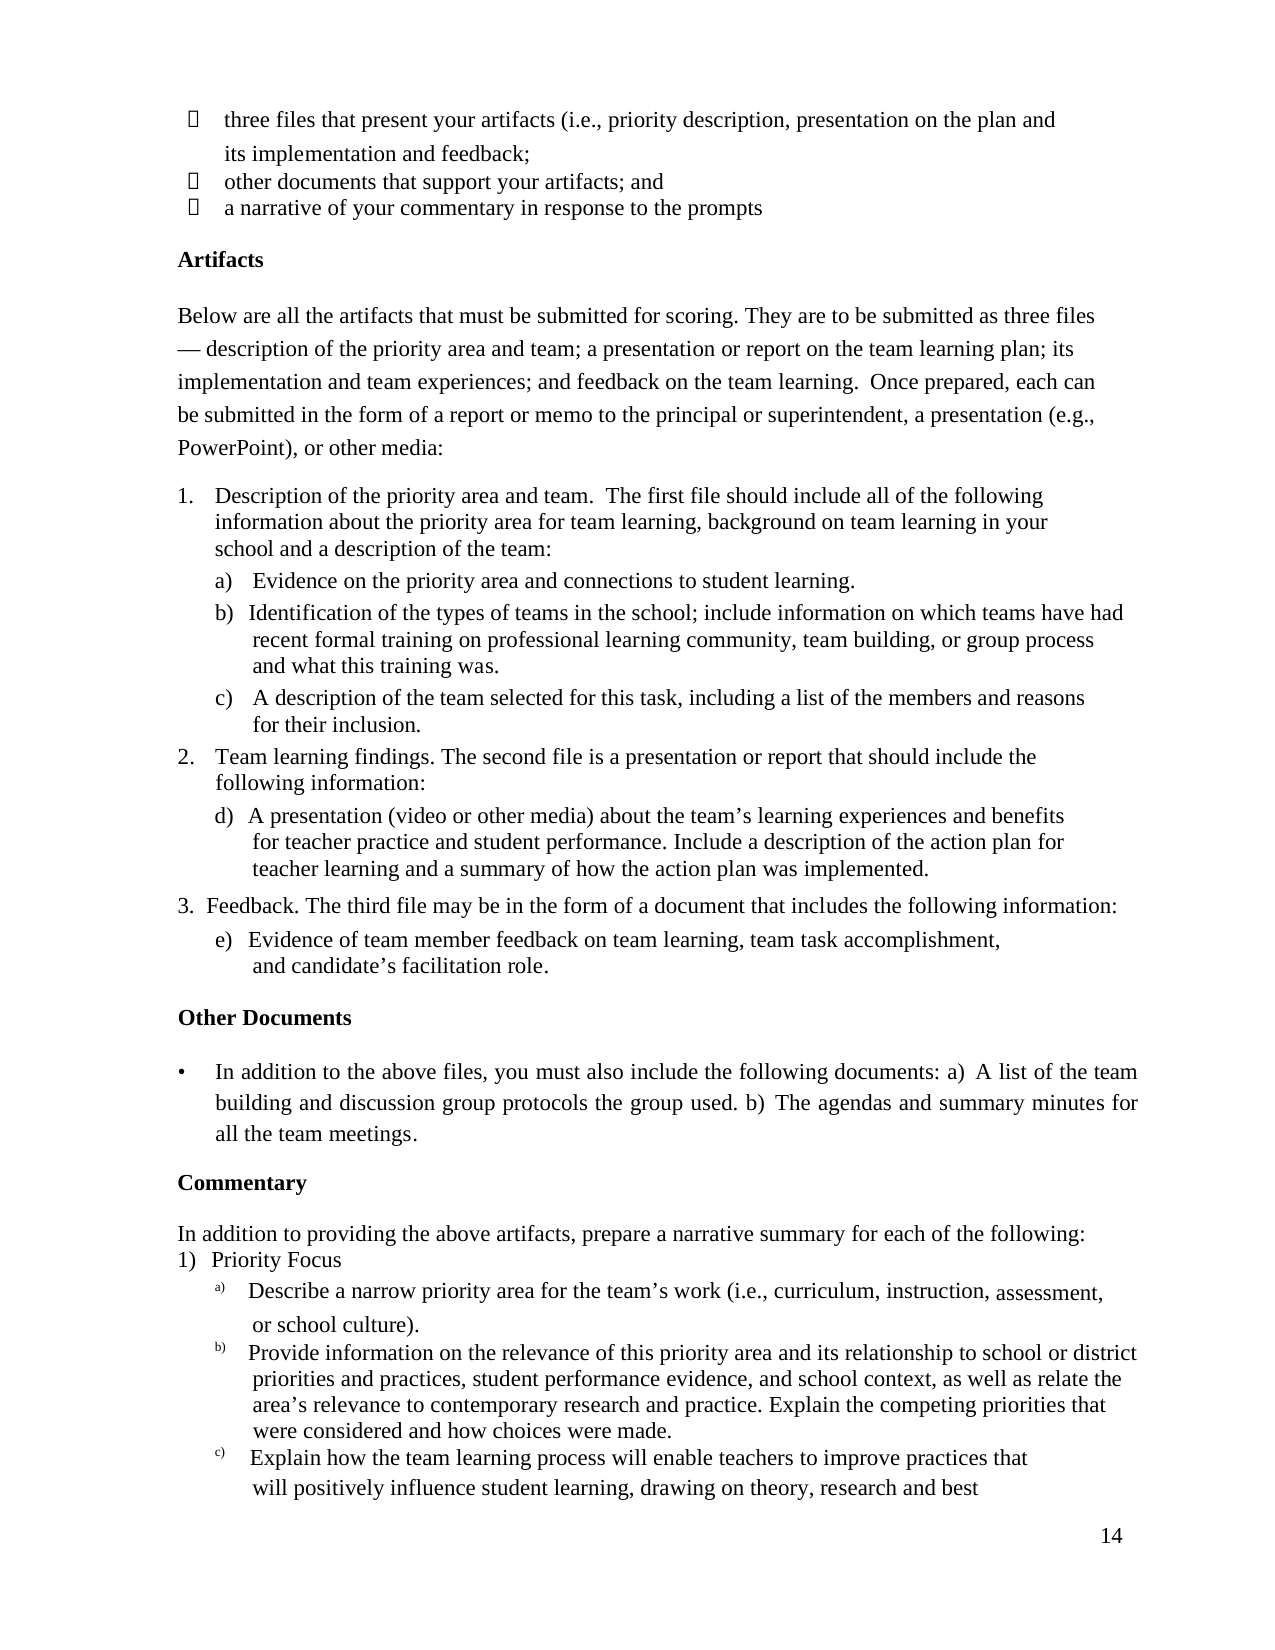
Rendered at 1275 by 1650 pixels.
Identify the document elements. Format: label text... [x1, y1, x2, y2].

list Describe a narrow priority area for the team’s work (i.e., curriculum, instruction, assessment, or school culture). [214, 1277, 1121, 1338]
list Identification of the types of teams in the school; include information on which teams have had recent formal training on professional learning community, team building, or group process and what this training was. [215, 599, 1124, 678]
text were considered and how choices were made. [253, 1418, 1150, 1444]
list A description of the team selected for this task, including a list of the members and reasons for their inclusion. [215, 684, 1110, 737]
text priorities and practices, student performance evidence, and school context, as well as relate the area’s relevance to contemporary research and practice. Explain the competing priorities that [252, 1365, 1150, 1418]
subtitle Commentary [177, 1169, 1150, 1196]
text In addition to providing the above artifacts, prepare a narrative summary for each of the following: [177, 1220, 1150, 1246]
list Evidence on the priority area and connections to student learning. [214, 567, 1150, 593]
list Provide information on the relevance of this priority area and its relationship to school or district [214, 1344, 1150, 1365]
list A presentation (video or other media) about the team’s learning experiences and benefits for teacher practice and student performance. Include a description of the action plan for teacher learning and a summary of how the action plan was implemented. [214, 802, 1096, 881]
list Description of the priority area and team. The first file should include all of the following information about the priority area for team learning, background on team learning in your school and a description of the team: [177, 482, 1105, 561]
list a narrative of your commentary in response to the prompts [187, 194, 1150, 220]
list Team learning findings. The second file is a presentation or report that should include the following information: [177, 743, 1125, 796]
subtitle Other Documents [178, 1004, 1150, 1030]
list Priority Focus [177, 1246, 1150, 1273]
list Feedback. The third file may be in the form of a document that includes the following information: [177, 892, 1150, 918]
subtitle Artifacts [177, 246, 1150, 272]
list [214, 1444, 1062, 1500]
list Evidence of team member feedback on team learning, team task accomplishment, and candidate’s facilitation role. [215, 926, 1032, 979]
list In addition to the above files, you must also include the following documents: a) A list of the team building and discussion group protocols the group used. b) The agendas and summary minutes for all the team meetings. [177, 1058, 1139, 1146]
list other documents that support your artifacts; and [186, 173, 1150, 194]
text Below are all the artifacts that must be submitted for scoring. They are to be submitted as three files— description of the priority area and team; a presentation or report on the team learning plan; its implementation and team experiences; and feedback on the team learning. Once prepared, each can be submitted in the form of a report or memo to the principal or superintendent, a presentation (e.g., PowerPoint), or other media: [177, 302, 1115, 460]
list three files that present your artifacts (i.e., priority description, presentation on the plan and its implementation and feedback; [186, 103, 1074, 167]
